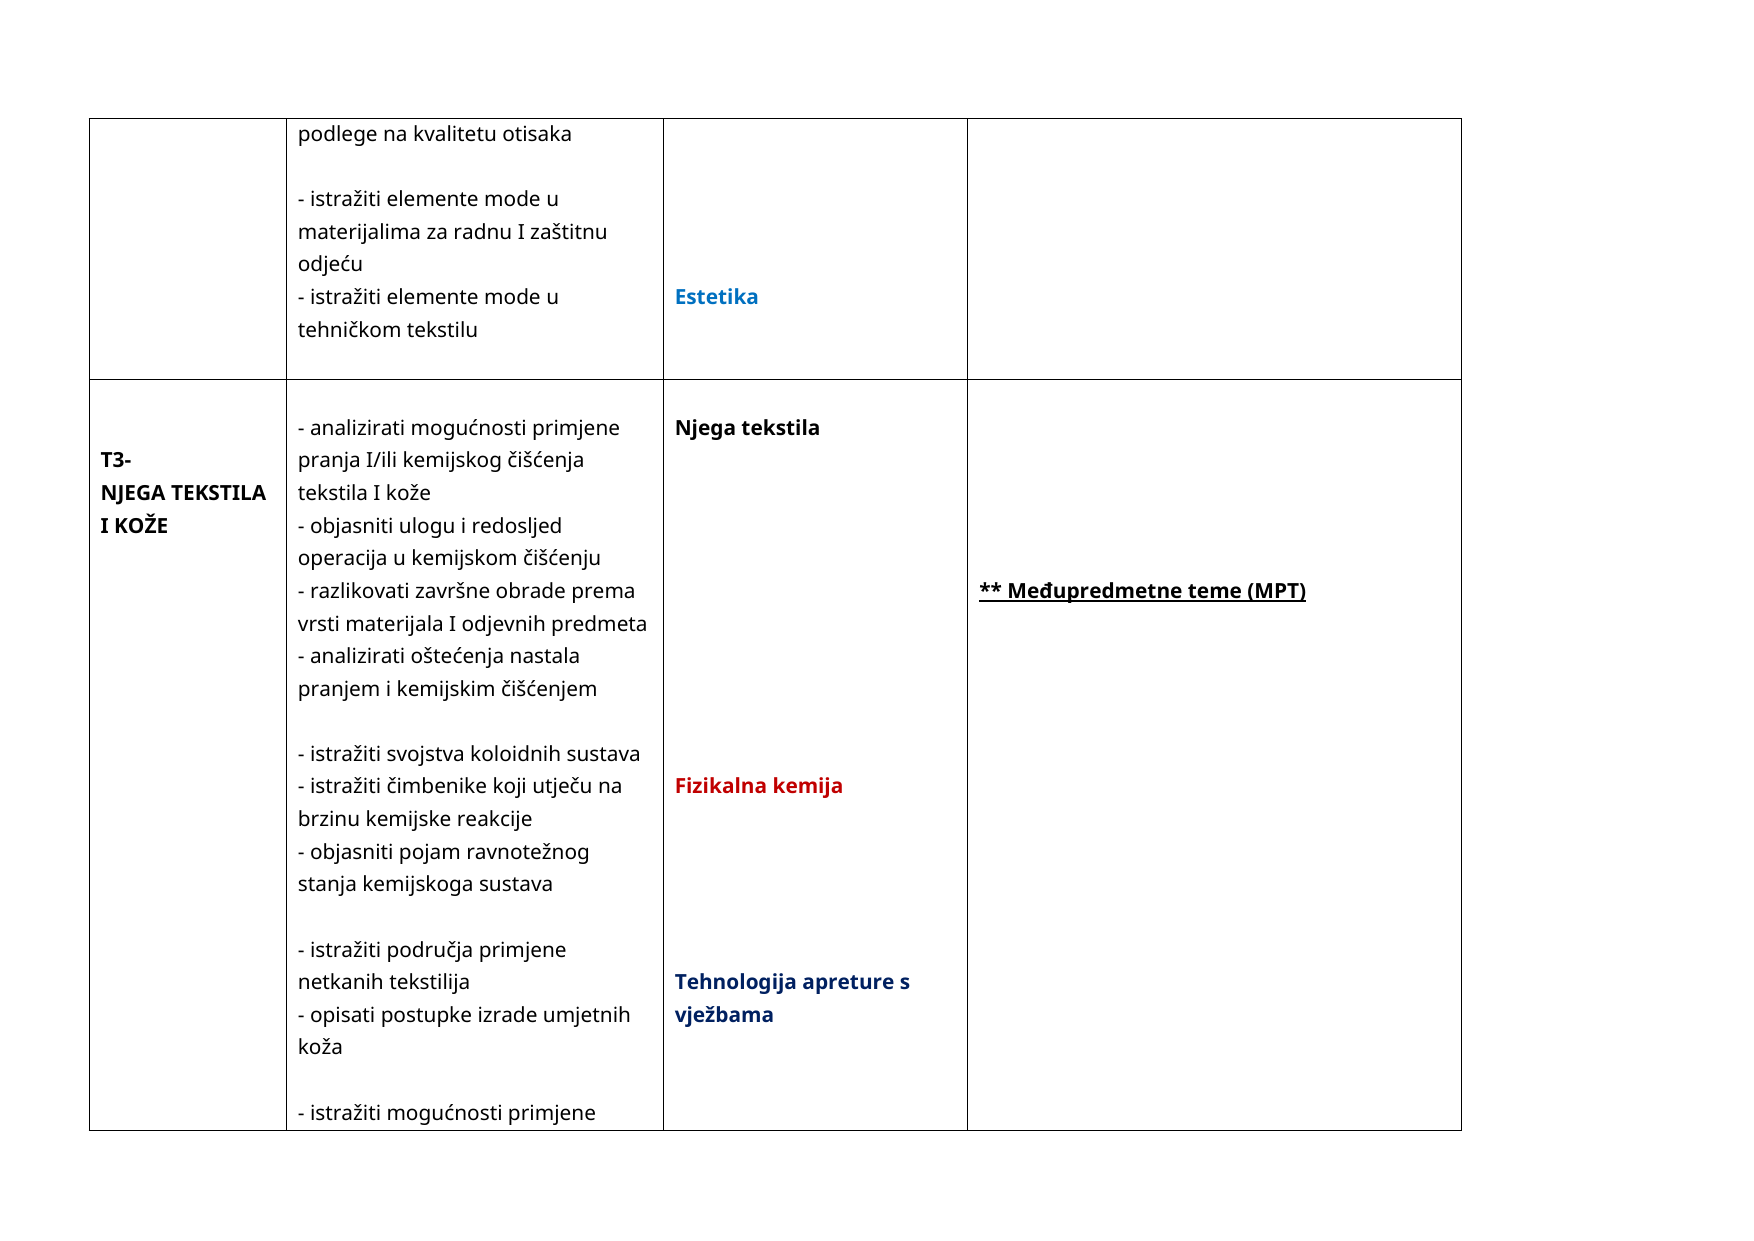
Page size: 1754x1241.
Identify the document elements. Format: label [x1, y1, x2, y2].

table_cell [90, 380, 286, 1130]
table_cell [287, 380, 663, 1130]
table_cell [664, 380, 967, 1130]
table_cell [664, 119, 967, 379]
table_cell [287, 119, 663, 379]
table_cell [968, 119, 1461, 379]
table_cell [90, 119, 286, 379]
table_cell [968, 380, 1461, 1130]
